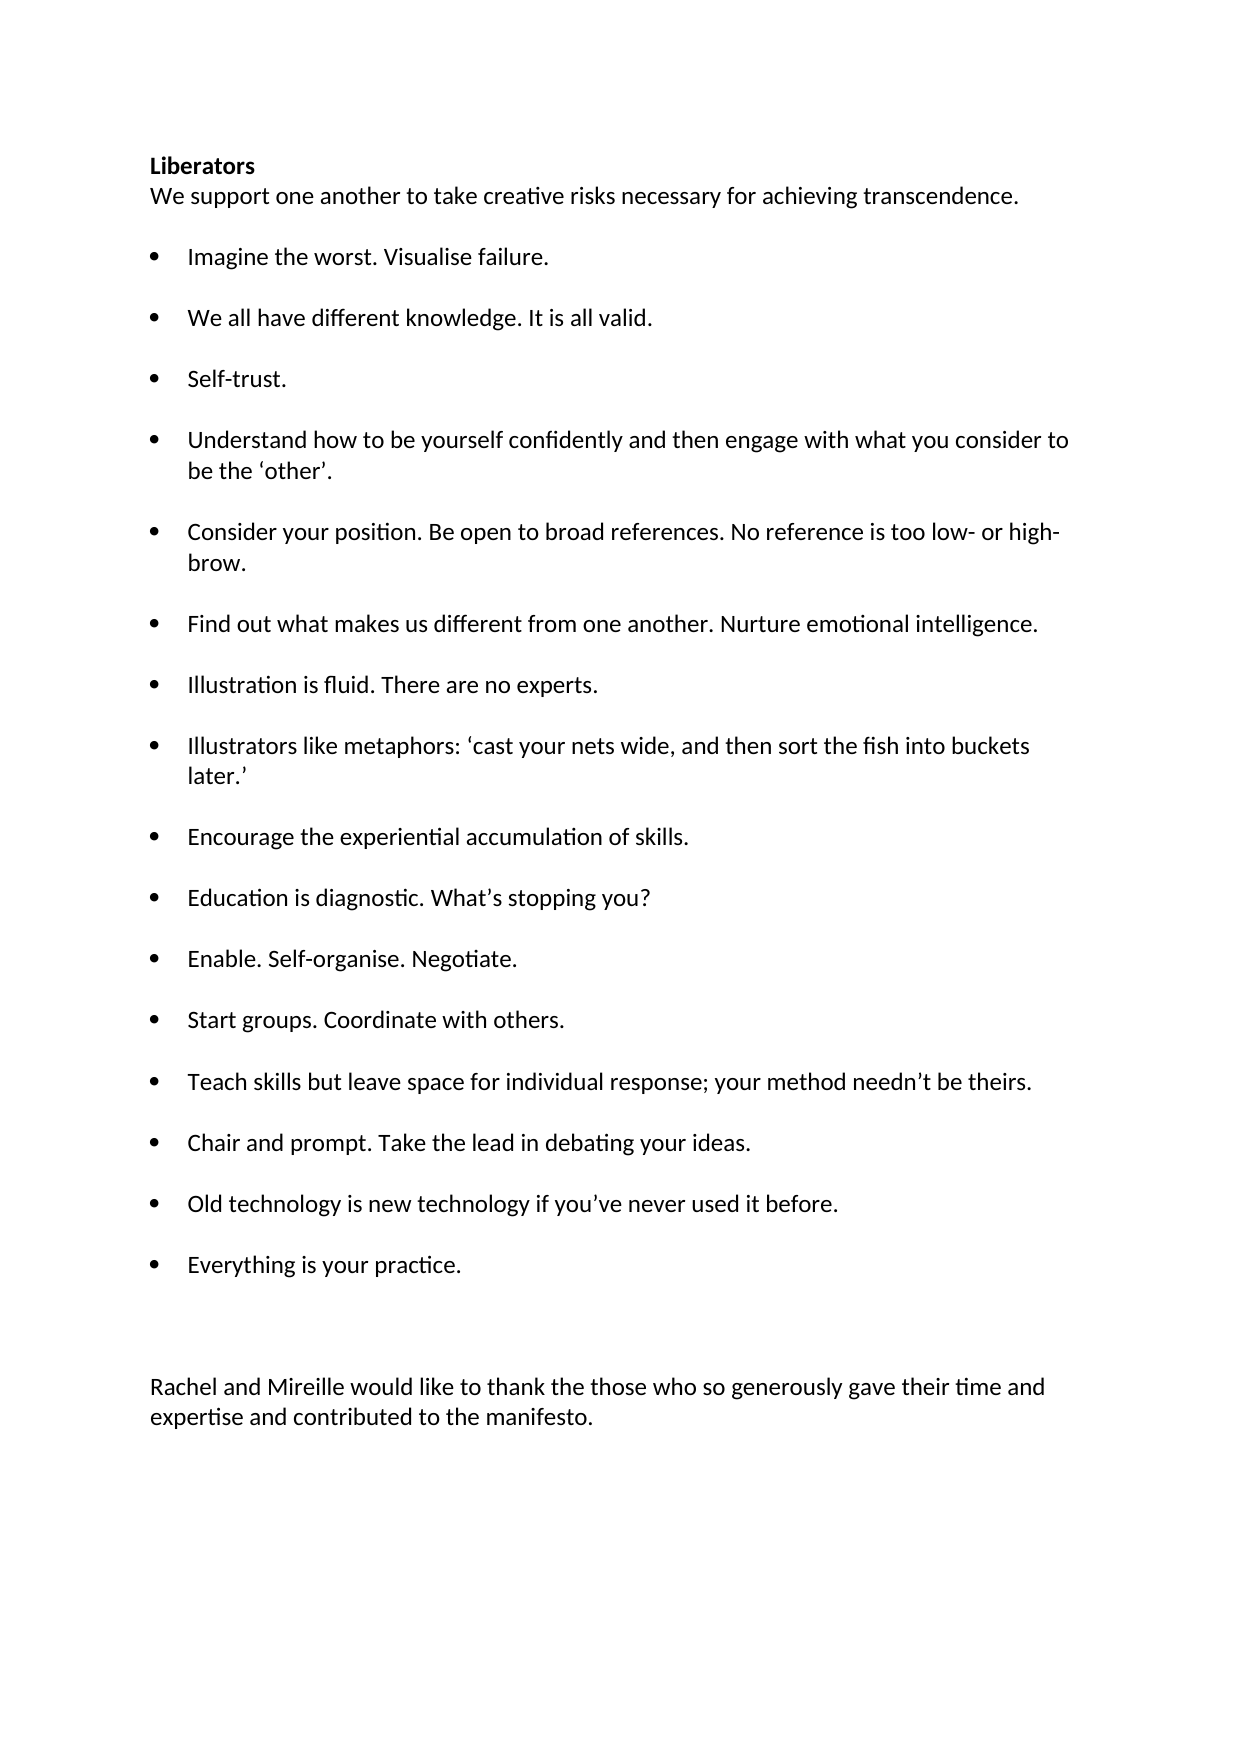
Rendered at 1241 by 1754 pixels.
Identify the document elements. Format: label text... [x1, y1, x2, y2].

list Everything is your practice. [150, 1249, 1090, 1279]
text Rachel and Mireille would like to thank the those who so generously gave their time and expertise and contributed to the manifesto. [150, 1371, 1090, 1432]
list Illustrators like metaphors: ‘cast your nets wide, and then sort the fish into buckets later.’ [150, 730, 1090, 791]
list Teach skills but leave space for individual response; your method needn’t be theirs. [150, 1066, 1090, 1096]
list Find out what makes us different from one another. Nurture emotional intelligence. [150, 608, 1090, 638]
text Liberators [150, 150, 1090, 181]
list Start groups. Coordinate with others. [150, 1004, 1090, 1035]
list We all have different knowledge. It is all valid. [150, 303, 1090, 333]
list Self-trust. [150, 364, 1090, 394]
list Enable. Self-organise. Negotiate. [150, 943, 1090, 974]
list Chair and prompt. Take the lead in debating your ideas. [150, 1127, 1090, 1157]
text We support one another to take creative risks necessary for achieving transcendence. [150, 181, 1090, 211]
list Consider your position. Be open to broad references. No reference is too low- or high-brow. [150, 516, 1090, 577]
list Illustration is fluid. There are no experts. [150, 669, 1090, 699]
list Encourage the experiential accumulation of skills. [150, 821, 1090, 852]
list Imagine the worst. Visualise failure. [150, 242, 1090, 272]
list Education is diagnostic. What’s stopping you? [150, 882, 1090, 913]
list Old technology is new technology if you’ve never used it before. [150, 1188, 1090, 1218]
list Understand how to be yourself confidently and then engage with what you consider to be the ‘other’. [150, 425, 1090, 486]
